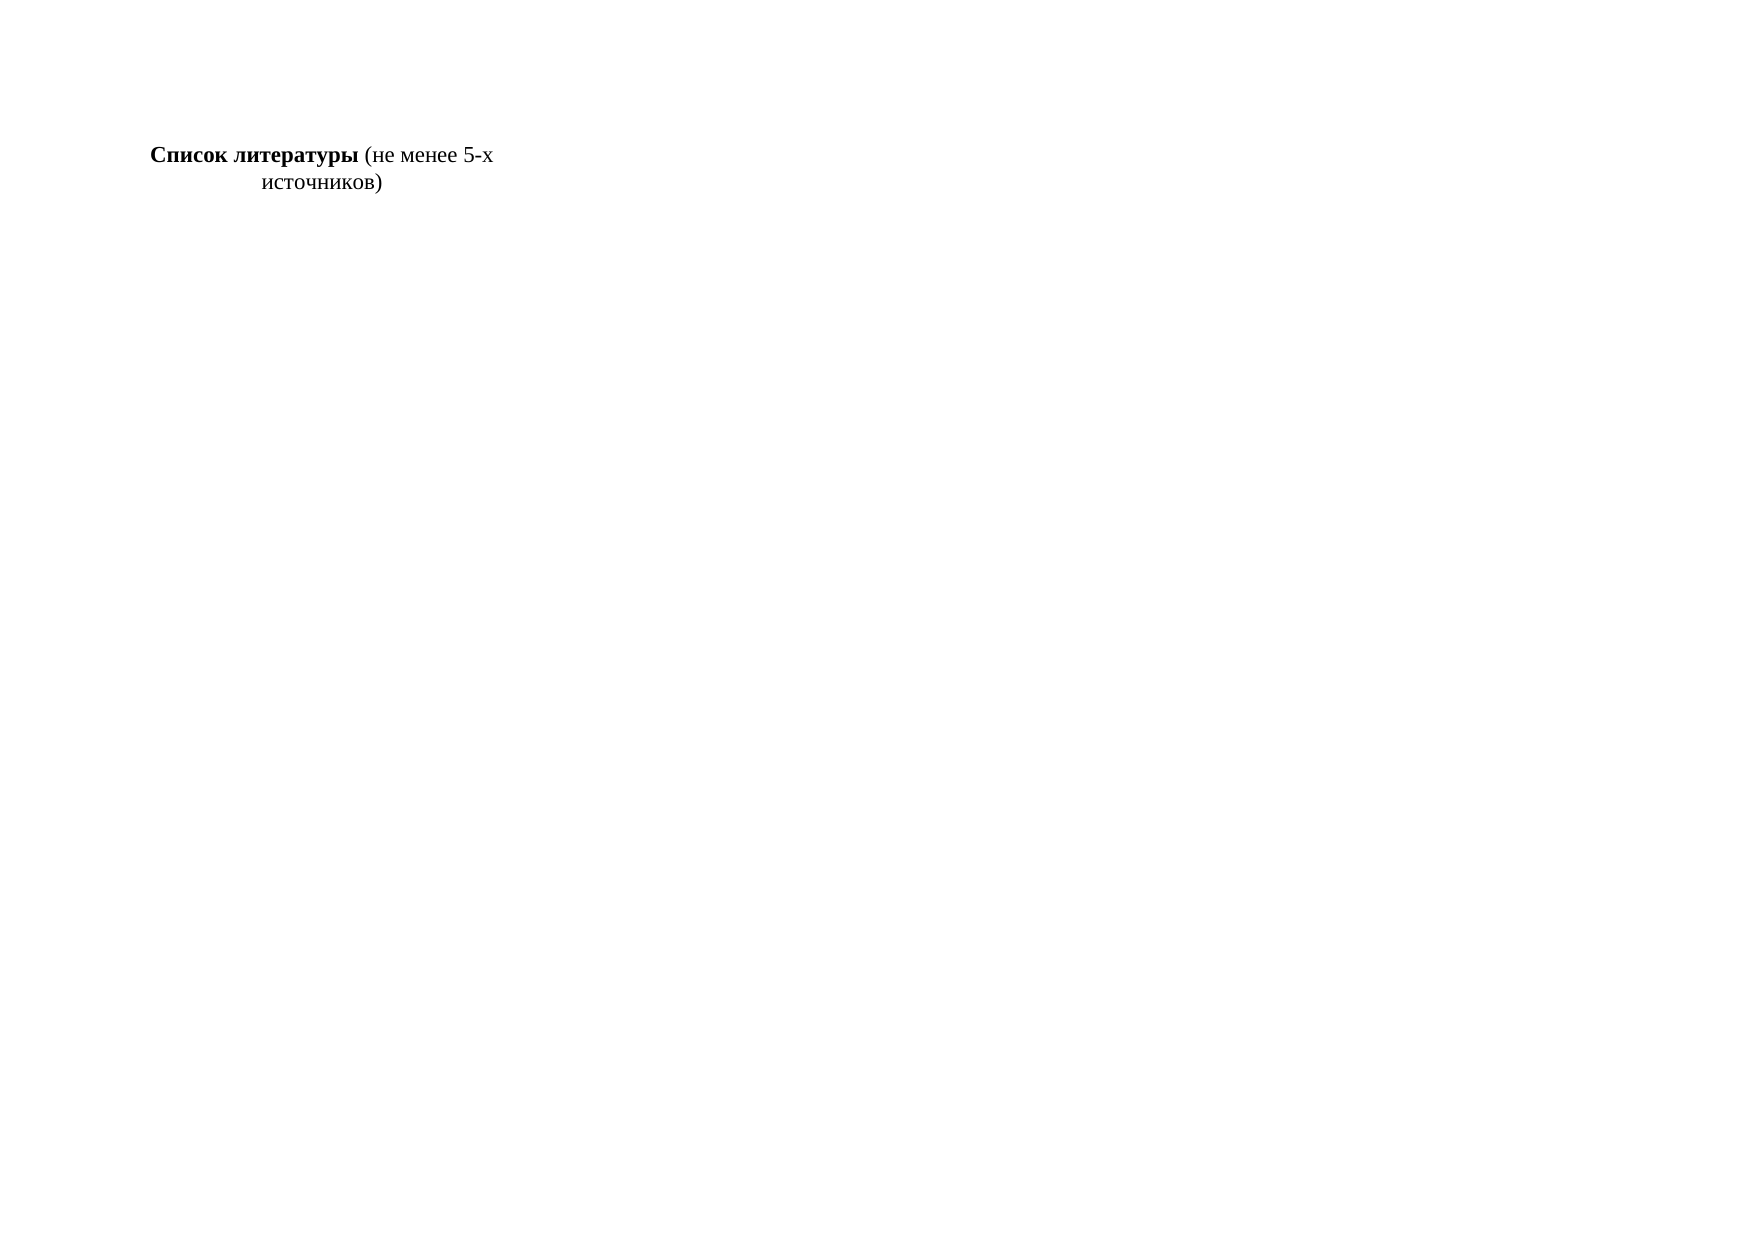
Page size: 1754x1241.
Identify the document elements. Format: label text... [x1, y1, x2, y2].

subtitle Список литературы (не менее 5-х источников) [89, 141, 555, 194]
